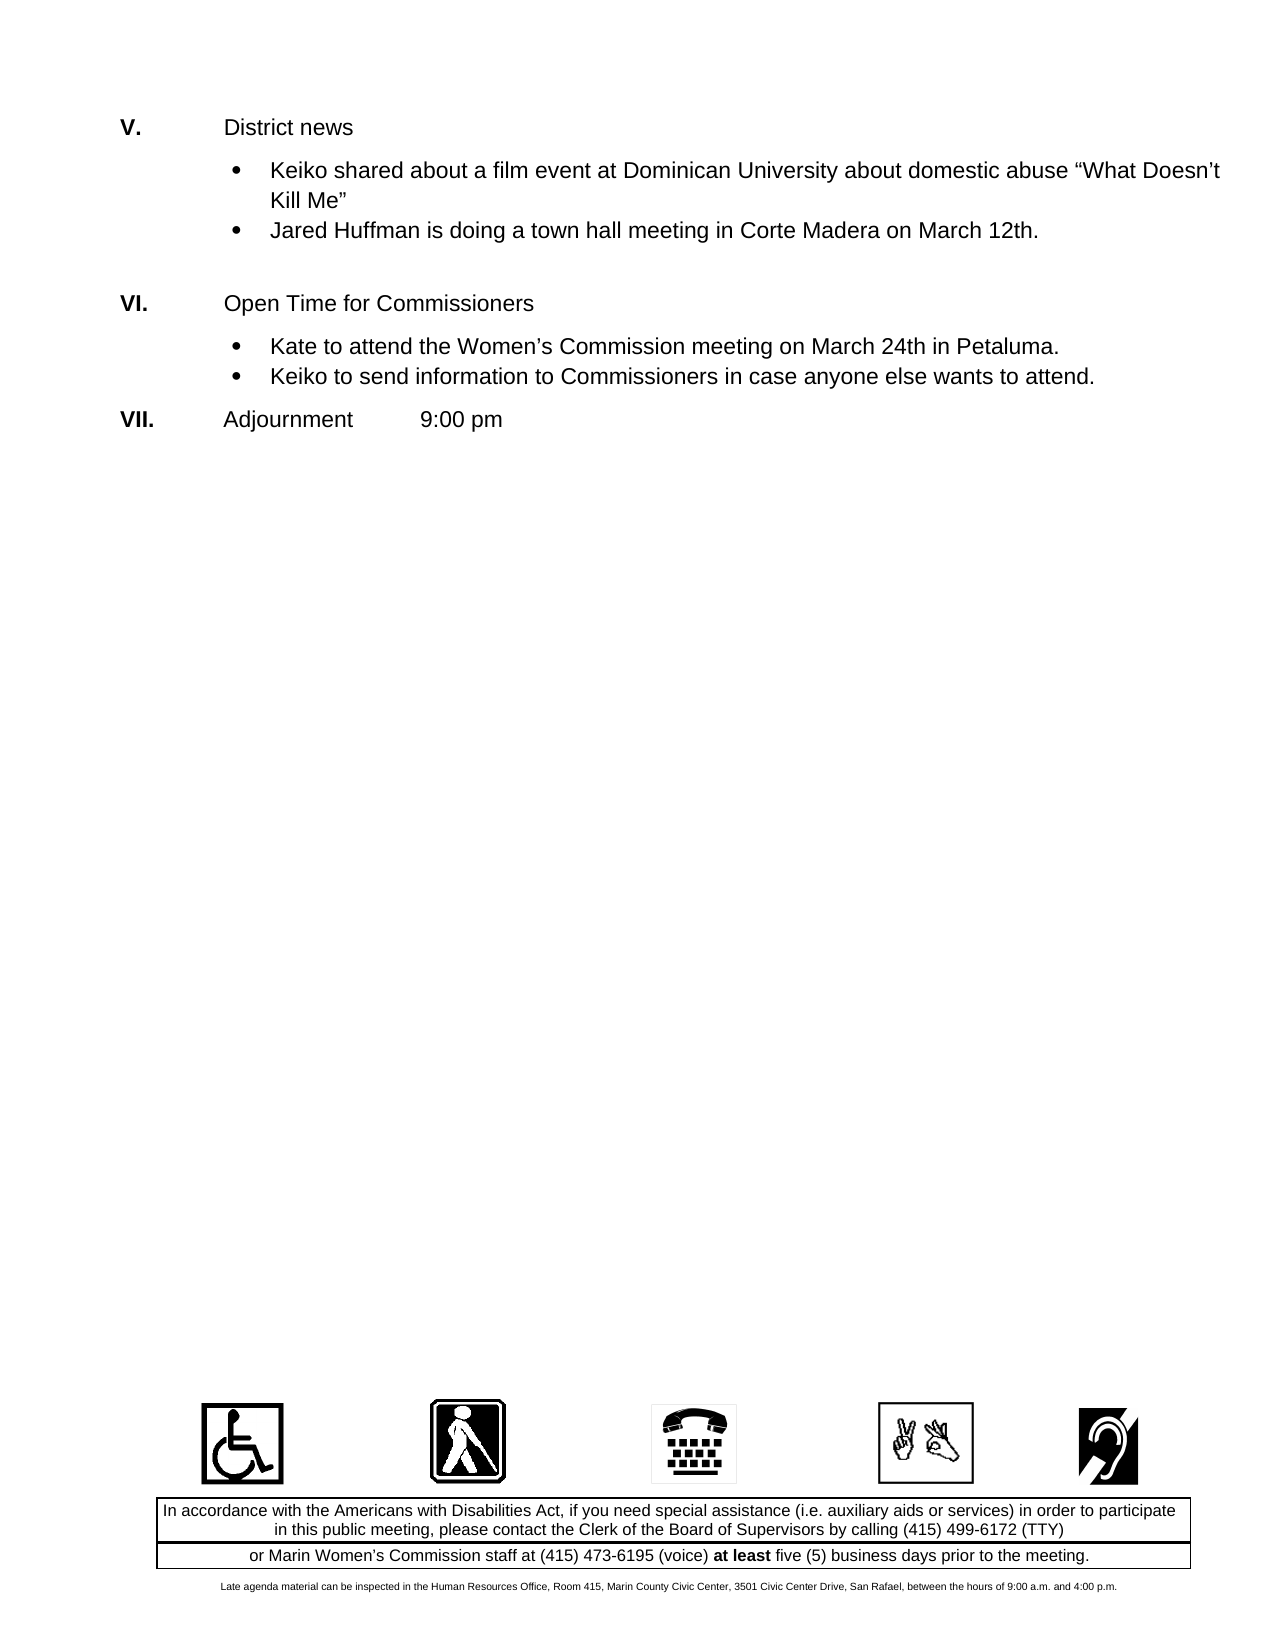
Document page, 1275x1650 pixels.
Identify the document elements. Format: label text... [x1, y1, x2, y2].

picture [200, 1402, 285, 1485]
list Jared Huffman is doing a town hall meeting in Corte Madera on March 12th. [232, 217, 1256, 273]
picture [425, 1395, 510, 1485]
picture [650, 1403, 738, 1485]
list District news [120, 114, 1256, 140]
list Adjournment 9:00 pm [120, 406, 1256, 462]
list Kate to attend the Women’s Commission meeting on March 24th in Petaluma. [232, 333, 1256, 359]
list Keiko to send information to Commissioners in case anyone else wants to attend. [232, 363, 1256, 389]
picture [875, 1400, 976, 1485]
list Keiko shared about a film event at Dominican University about domestic abuse “What Doesn’t Kill Me” [232, 157, 1256, 213]
list Open Time for Commissioners [120, 290, 1256, 316]
picture [1078, 1408, 1139, 1485]
